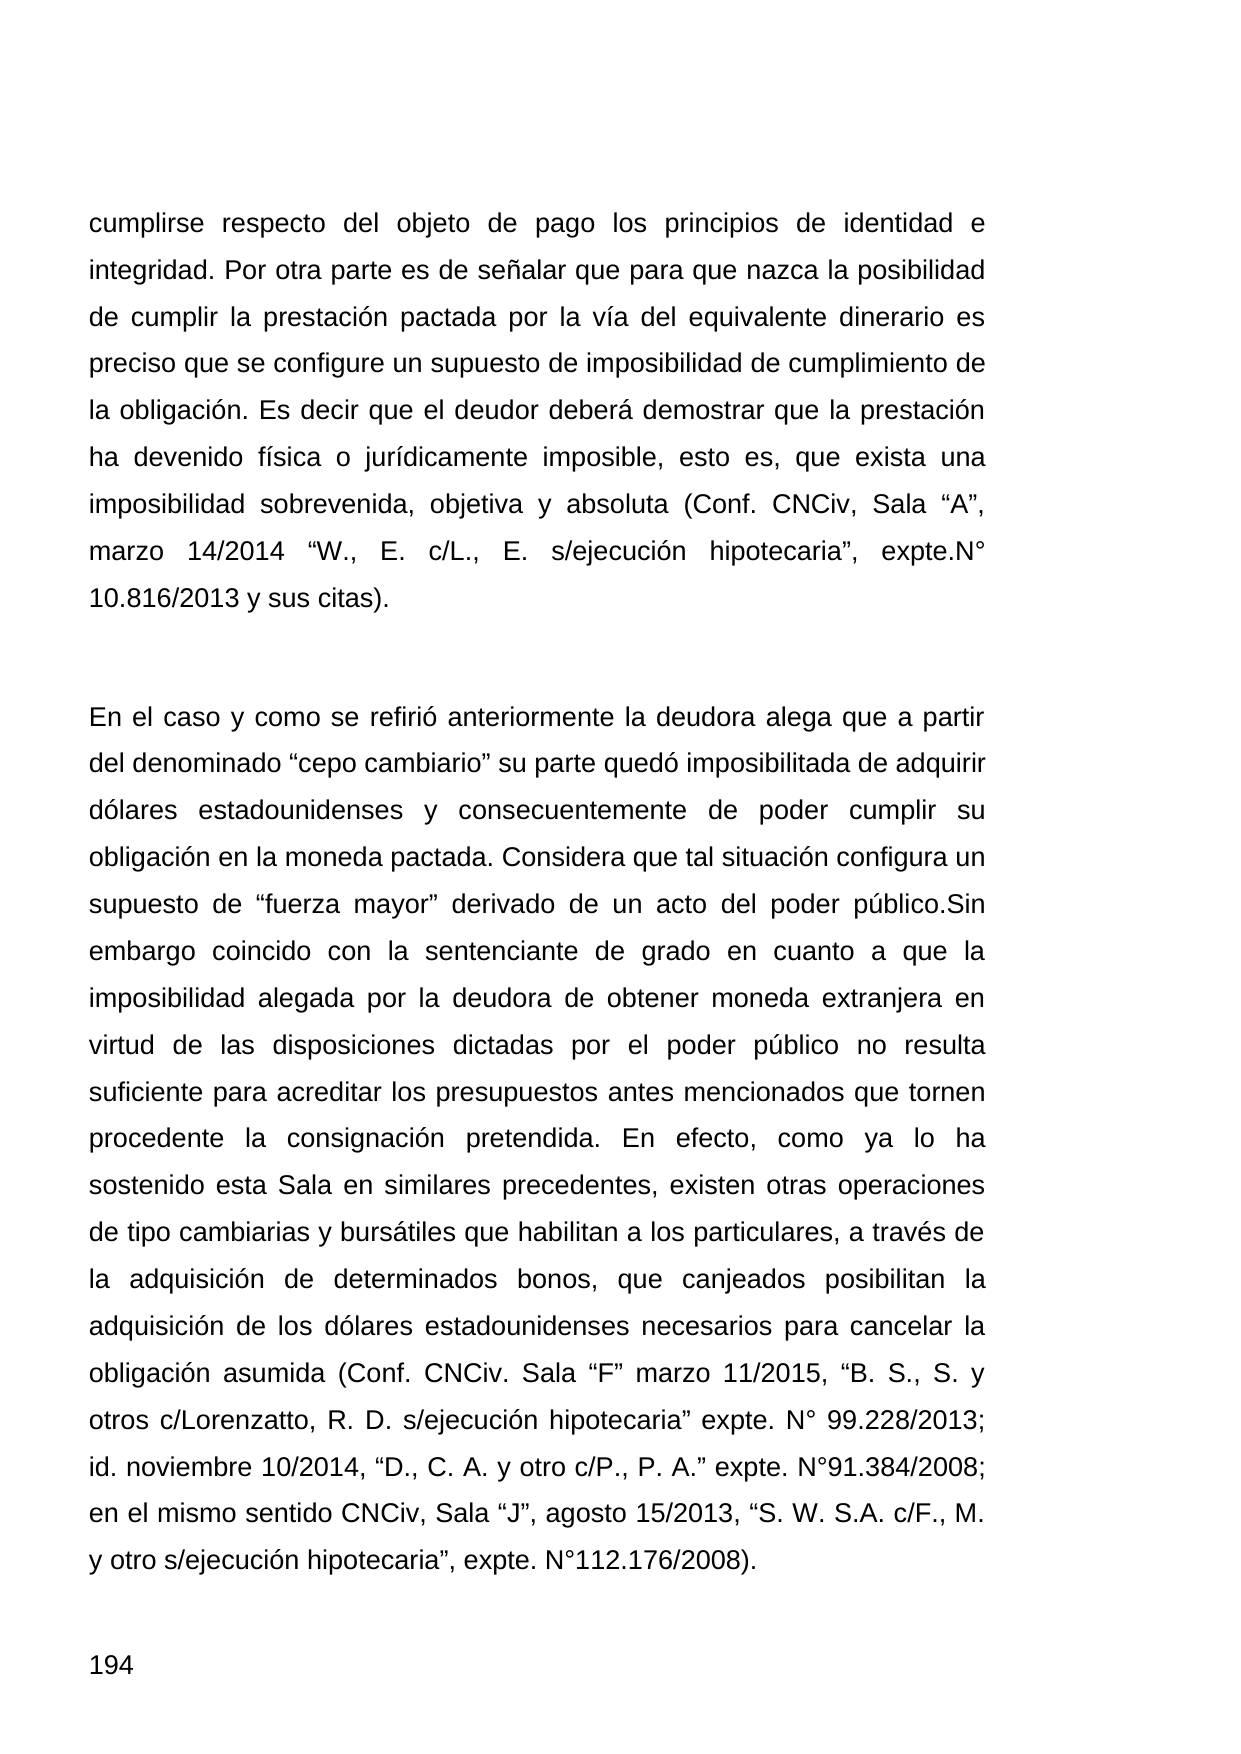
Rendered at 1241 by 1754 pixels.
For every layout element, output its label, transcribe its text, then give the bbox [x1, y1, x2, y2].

text En el caso y como se refirió anteriormente la deudora alega que a partir del denominado “cepo cambiario” su parte quedó imposibilitada de adquirir dólares estadounidenses y consecuentemente de poder cumplir su obligación en la moneda pactada. Considera que tal situación configura un supuesto de “fuerza mayor” derivado de un acto del poder público.Sin embargo coincido con la sentenciante de grado en cuanto a que la imposibilidad alegada por la deudora de obtener moneda extranjera en virtud de las disposiciones dictadas por el poder público no resulta suficiente para acreditar los presupuestos antes mencionados que tornen procedente la consignación pretendida. En efecto, como ya lo ha sostenido esta Sala en similares precedentes, existen otras operaciones de tipo cambiarias y bursátiles que habilitan a los particulares, a través de la adquisición de determinados bonos, que canjeados posibilitan la adquisición de los dólares estadounidenses necesarios para cancelar la obligación asumida (Conf. CNCiv. Sala “F” marzo 11/2015, “B. S., S. y otros c/Lorenzatto, R. D. s/ejecución hipotecaria” expte. N° 99.228/2013; id. noviembre 10/2014, “D., C. A. y otro c/P., P. A.” expte. N°91.384/2008; en el mismo sentido CNCiv, Sala “J”, agosto 15/2013, “S. W. S.A. c/F., M. y otro s/ejecución hipotecaria”, expte. N°112.176/2008). [89, 701, 986, 1576]
